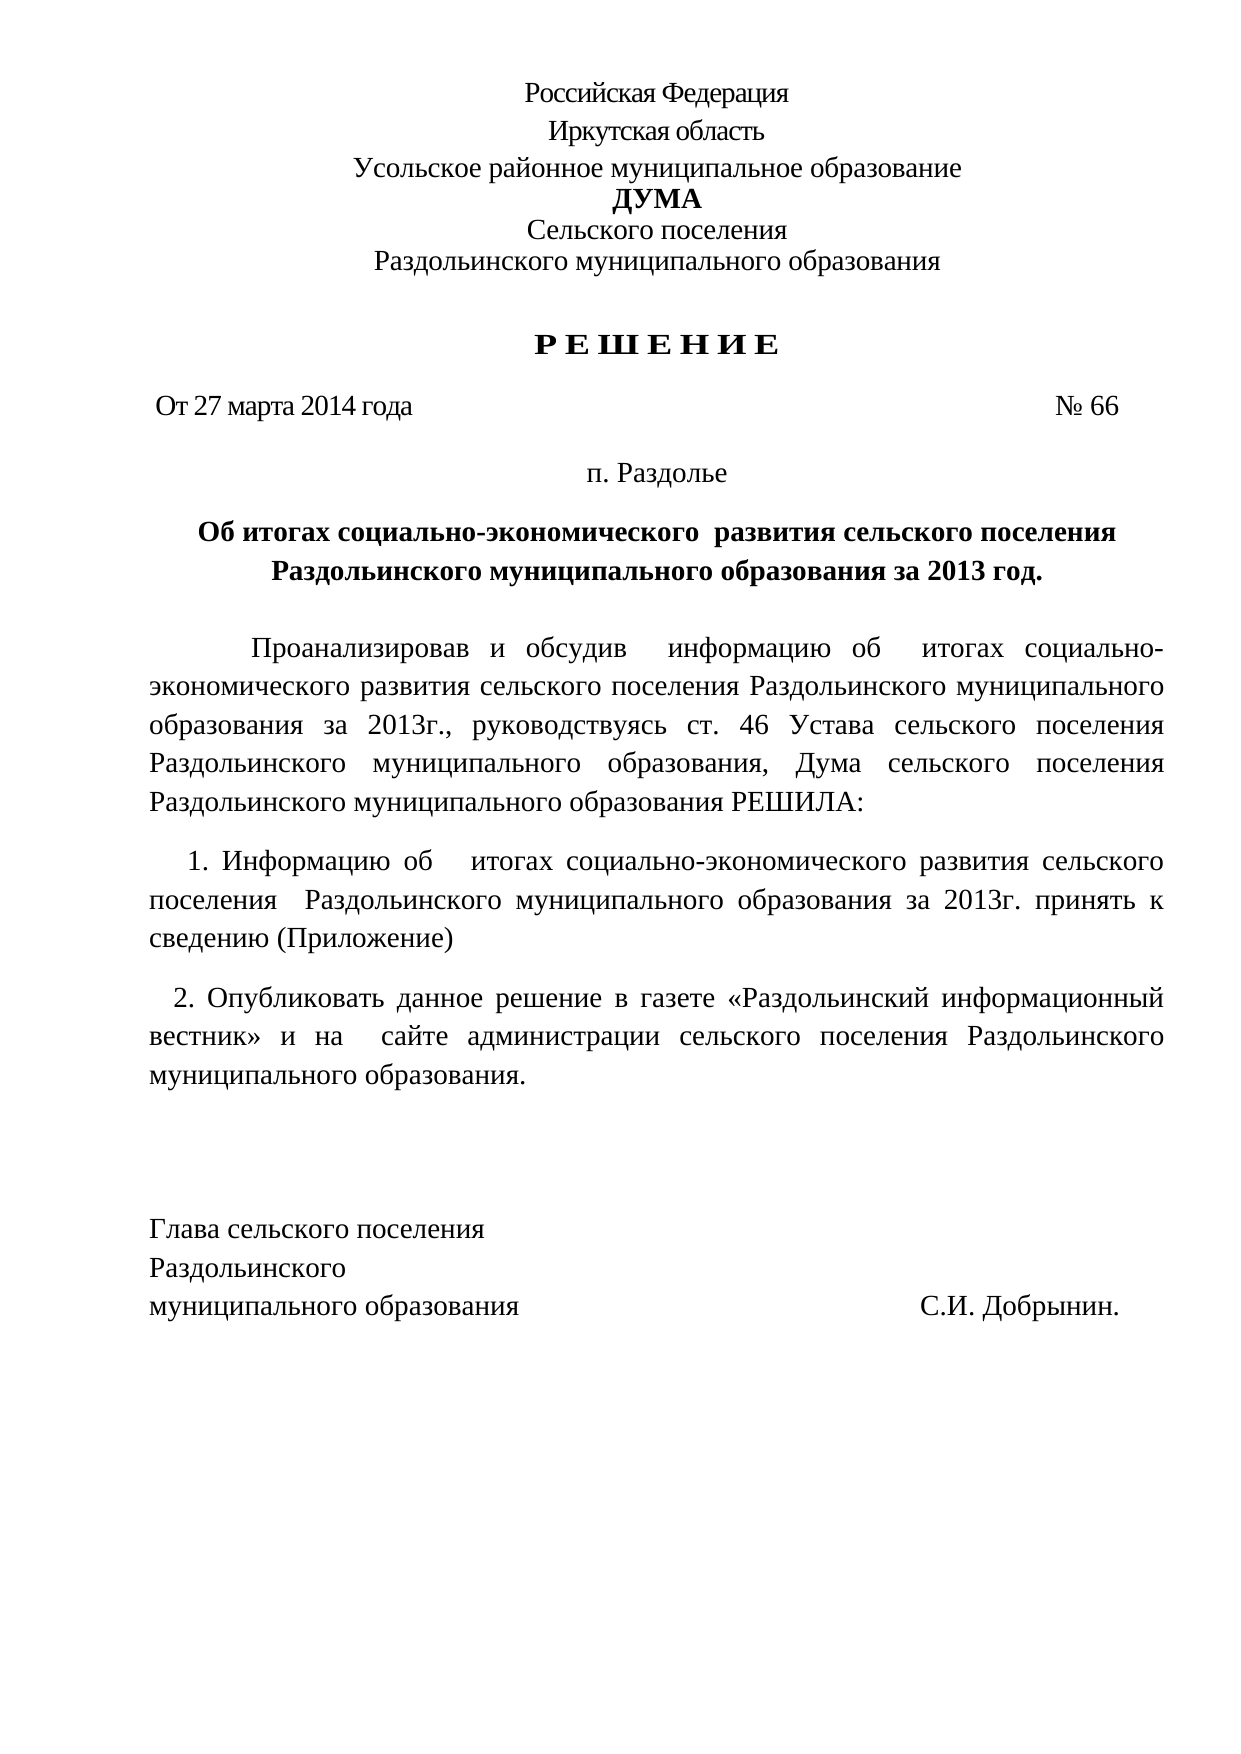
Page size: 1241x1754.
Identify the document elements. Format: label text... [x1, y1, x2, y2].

text Усольское районное муниципальное образование [149, 152, 1165, 183]
text Раздольинского муниципального образования [149, 246, 1165, 277]
text 1. Информацию об итогах социально-экономического развития сельского поселения Раздольинского муниципального образования за 2013г. принять к сведению (Приложение) [149, 843, 1165, 954]
text 2. Опубликовать данное решение в газете «Раздольинский информационный вестник» и на сайте администрации сельского поселения Раздольинского муниципального образования. [149, 980, 1165, 1091]
text п. Раздолье [149, 455, 1165, 488]
text От 27 марта 2014 года № 66 [149, 388, 1165, 422]
text ДУМА [149, 183, 1165, 214]
text муниципального образования С.И. Добрынин. [149, 1288, 1165, 1322]
text Иркутская область [149, 113, 1165, 147]
text Проанализировав и обсудив информацию об итогах социально-экономического развития сельского поселения Раздольинского муниципального образования за 2013г., руководствуясь ст. 46 Устава сельского поселения Раздольинского муниципального образования, Дума сельского поселения Раздольинского муниципального образования РЕШИЛА: [149, 630, 1165, 818]
text Р Е Ш Е Н И Е [149, 329, 1165, 360]
text Cельского поселения [149, 214, 1165, 246]
text Российская Федерация [149, 75, 1165, 108]
text Глава сельского поселения [149, 1211, 1165, 1245]
text Раздольинского [149, 1250, 1165, 1283]
text Об итогах социально-экономического развития сельского поселения Раздольинского муниципального образования за 2013 год. [149, 514, 1165, 586]
